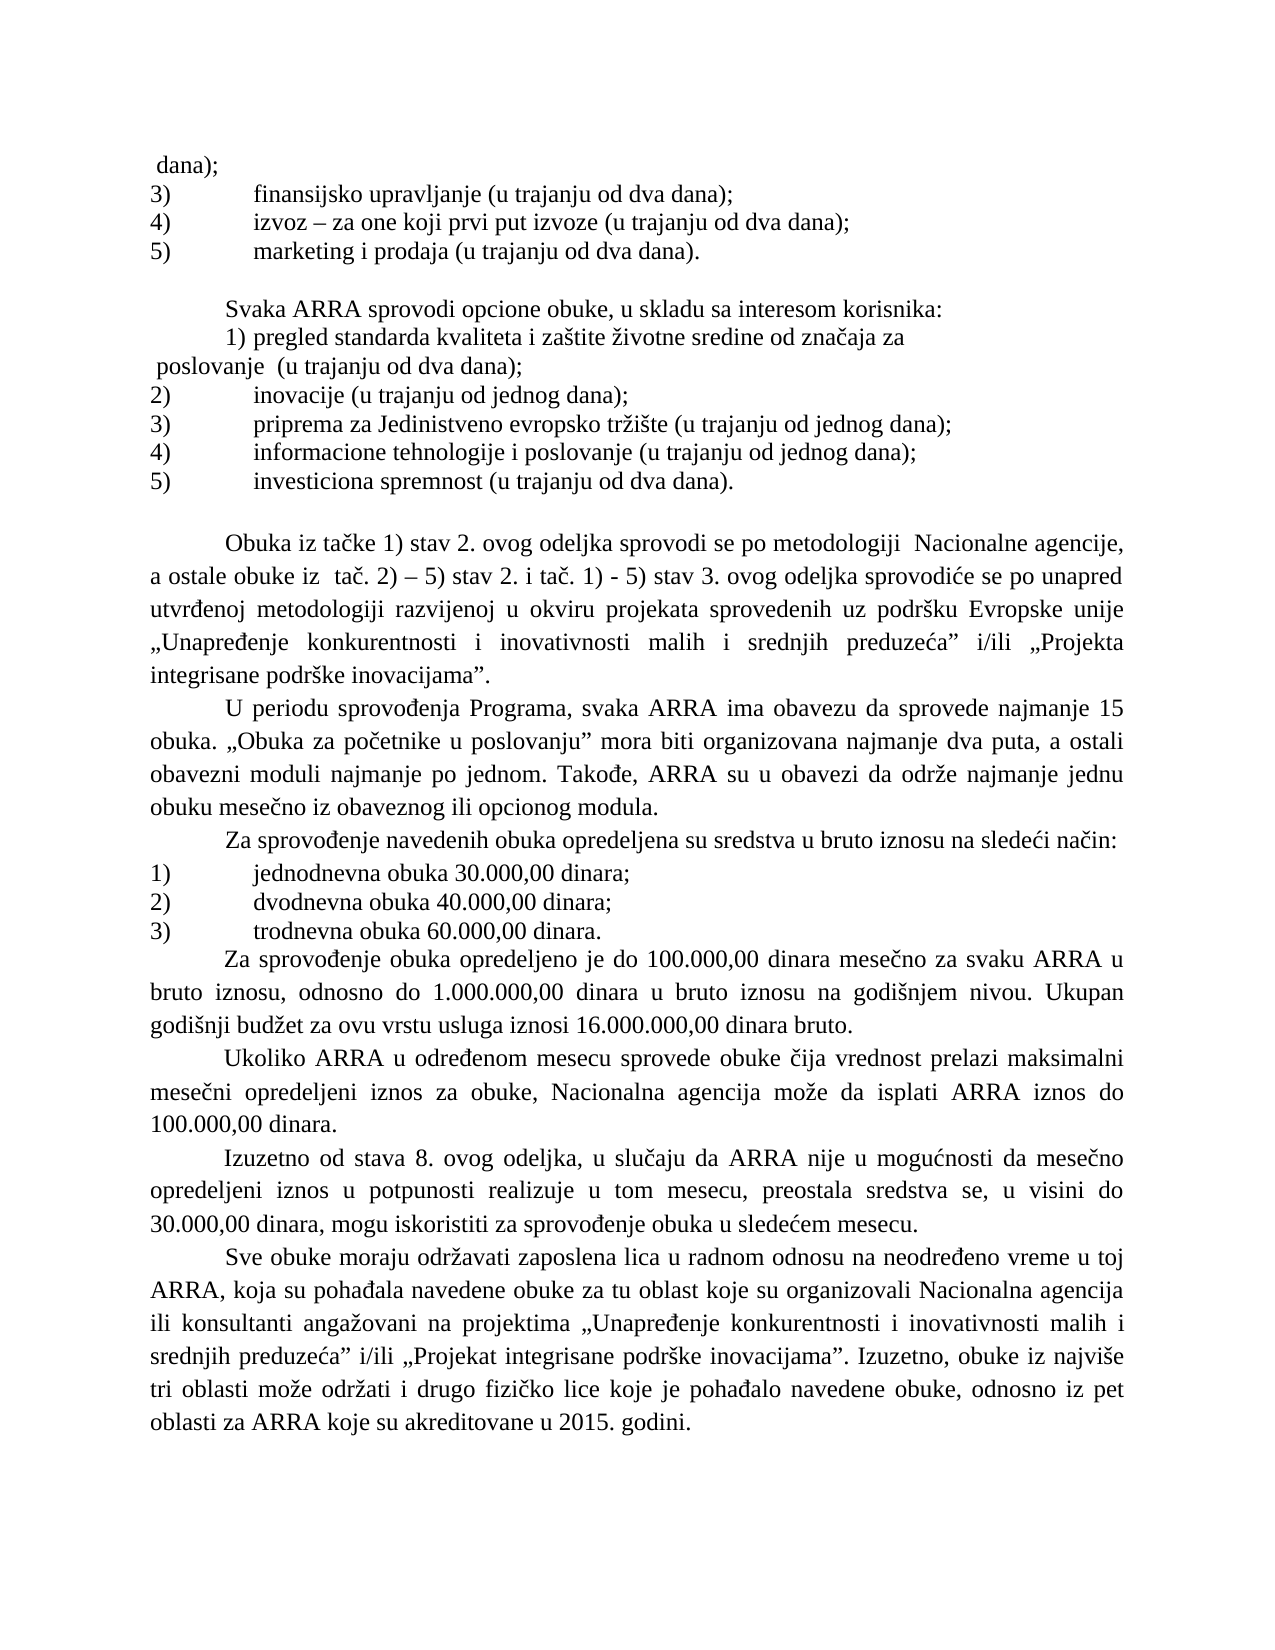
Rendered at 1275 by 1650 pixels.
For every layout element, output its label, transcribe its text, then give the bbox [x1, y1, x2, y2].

list izvoz – za one koji prvi put izvoze (u trajanju od dva dana); [150, 207, 1125, 236]
list informacione tehnologije i poslovanje (u trajanju od jednog dana); [150, 437, 1125, 466]
list marketing i prodaja (u trajanju od dva dana). [150, 236, 1125, 265]
list trodnevna obuka 60.000,00 dinara. [150, 916, 1125, 944]
list investiciona spremnost (u trajanju od dva dana). [150, 466, 1125, 495]
list finansijsko upravljanje (u trajanju od dva dana); [150, 179, 1125, 207]
text Za sprovođenje navedenih obuka opredeljena su sredstva u bruto iznosu na sledeći način: [150, 825, 1125, 854]
list priprema za Jedinistveno evropsko tržište (u trajanju od jednog dana); [150, 409, 1125, 437]
text Sve obuke moraju održavati zaposlena lica u radnom odnosu na neodređeno vreme u toj ARRA, koja su pohađala navedene obuke za tu oblast koje su organizovali Nacionalna agencija ili konsultanti angažovani na projektima „Unapređenje konkurentnosti i inovativnosti malih i srednjih preduzeća” i/ili „Projekat integrisane podrške inovacijama”. Izuzetno, obuke iz najviše tri oblasti može održati i drugo fizičko lice koje je pohađalo navedene obuke, odnosno iz pet oblasti za ARRA koje su akreditovane u 2015. godini. [150, 1242, 1125, 1436]
text Ukoliko ARRA u određenom mesecu sprovede obuke čija vrednost prelazi maksimalni mesečni opredeljeni iznos za obuke, Nacionalna agencija može da isplati ARRA iznos do 100.000,00 dinara. [150, 1043, 1125, 1138]
text dana); [150, 150, 1125, 179]
text poslovanje (u trajanju od dva dana); [150, 351, 1125, 380]
list inovacije (u trajanju od jednog dana); [150, 380, 1125, 409]
text Svaka ARRA sprovodi opcione obuke, u skladu sa interesom korisnika: [150, 294, 1125, 322]
text Za sprovođenje obuka opredeljeno je do 100.000,00 dinara mesečno za svaku ARRA u bruto iznosu, odnosno do 1.000.000,00 dinara u bruto iznosu na godišnjem nivou. Ukupan godišnji budžet za ovu vrstu usluga iznosi 16.000.000,00 dinara bruto. [150, 944, 1125, 1039]
list dvodnevna obuka 40.000,00 dinara; [150, 887, 1125, 916]
text U periodu sprovođenja Programa, svaka ARRA ima obavezu da sprovede najmanje 15 obuka. „Obuka za početnike u poslovanju” mora biti organizovana najmanje dva puta, a ostali obavezni moduli najmanje po jednom. Takođe, ARRA su u obavezi da održe najmanje jednu obuku mesečno iz obaveznog ili opcionog modula. [150, 693, 1125, 821]
text Obuka iz tačke 1) stav 2. ovog odeljka sprovodi se po metodologiji Nacionalne agencije, a ostale obuke iz tač. 2) – 5) stav 2. i tač. 1) - 5) stav 3. ovog odeljka sprovodiće se po unapred utvrđenoj metodologiji razvijenoj u okviru projekata sprovedenih uz podršku Evropske unije „Unapređenje konkurentnosti i inovativnosti malih i srednjih preduzeća” i/ili „Projekta integrisane podrške inovacijama”. [150, 528, 1125, 689]
list jednodnevna obuka 30.000,00 dinara; [150, 858, 1125, 887]
list pregled standarda kvaliteta i zaštite životne sredine od značaja za [225, 322, 1125, 351]
text Izuzetno od stava 8. ovog odeljka, u slučaju da ARRA nije u mogućnosti da mesečno opredeljeni iznos u potpunosti realizuje u tom mesecu, preostala sredstva se, u visini do 30.000,00 dinara, mogu iskoristiti za sprovođenje obuka u sledećem mesecu. [150, 1143, 1125, 1237]
